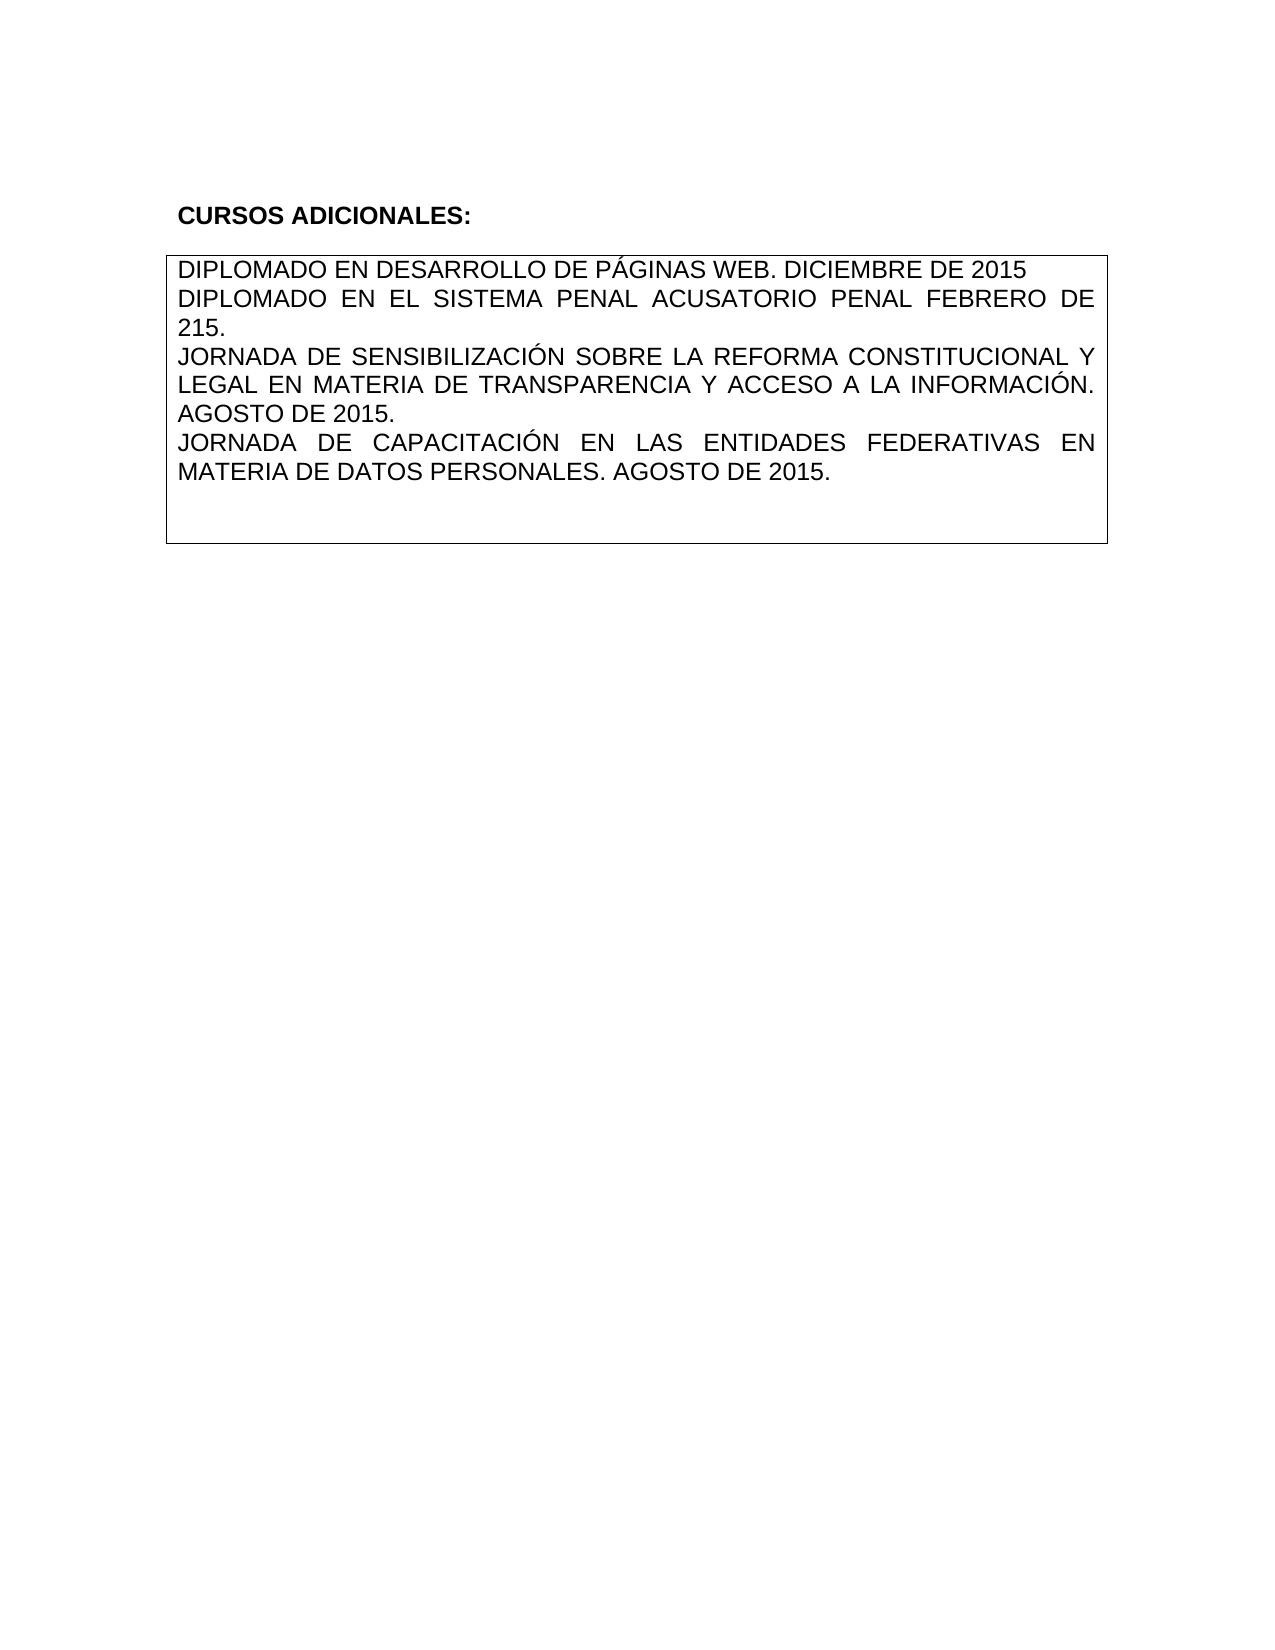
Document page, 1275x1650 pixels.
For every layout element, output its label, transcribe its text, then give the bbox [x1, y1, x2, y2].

table_header DIPLOMADO EN DESARROLLO DE PÁGINAS WEB. DICIEMBRE DE 2015 DIPLOMADO EN EL SISTEMA PENAL ACUSATORIO PENAL FEBRERO DE 215. JORNADA DE SENSIBILIZACIÓN SOBRE LA REFORMA CONSTITUCIONAL Y LEGAL EN MATERIA DE TRANSPARENCIA Y ACCESO A LA INFORMACIÓN. AGOSTO DE 2015. JORNADA DE CAPACITACIÓN EN LAS ENTIDADES FEDERATIVAS EN MATERIA DE DATOS PERSONALES. AGOSTO DE 2015. [167, 256, 1107, 543]
text CURSOS ADICIONALES: [177, 201, 1098, 229]
